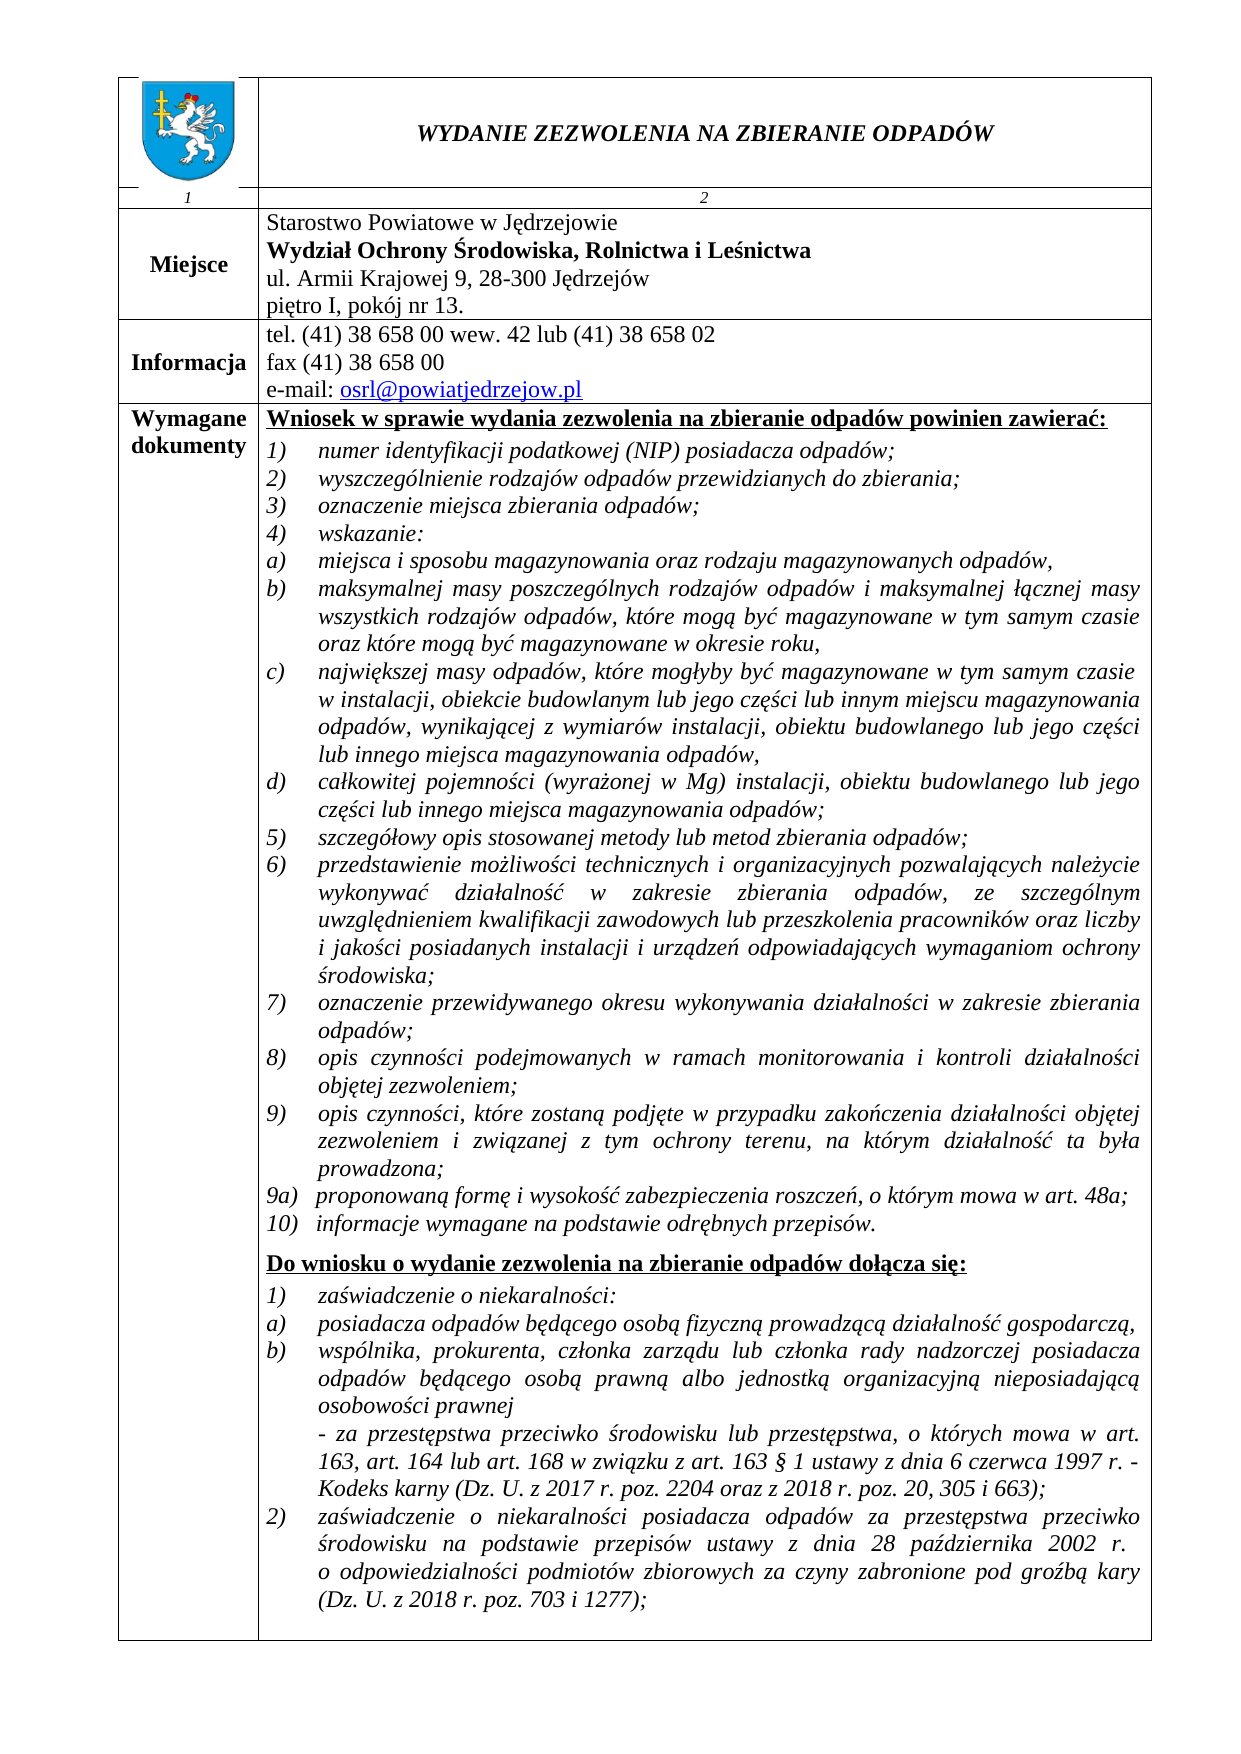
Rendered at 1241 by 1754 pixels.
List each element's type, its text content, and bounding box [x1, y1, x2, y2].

table_cell 2 [259, 188, 1151, 207]
table_cell Informacja [119, 320, 258, 403]
table_cell 1 [119, 188, 258, 207]
table_cell Starostwo Powiatowe w Jędrzejowie Wydział Ochrony Środowiska, Rolnictwa i Leśnictwa ul. Armii Krajowej 9, 28-300 Jędrzejów piętro I, pokój nr 13. [259, 209, 1151, 319]
table_cell Miejsce [119, 209, 258, 319]
table_cell Wymagane dokumenty [119, 404, 258, 1640]
table_cell tel. (41) 38 658 00 wew. 42 lub (41) 38 658 02 fax (41) 38 658 00 e-mail: osrl@powiatjedrzejow.pl [259, 320, 1151, 403]
table_header [119, 78, 138, 187]
picture [138, 77, 239, 188]
table_header [239, 78, 258, 187]
table_header WYDANIE ZEZWOLENIA NA ZBIERANIE ODPADÓW [259, 78, 1151, 187]
